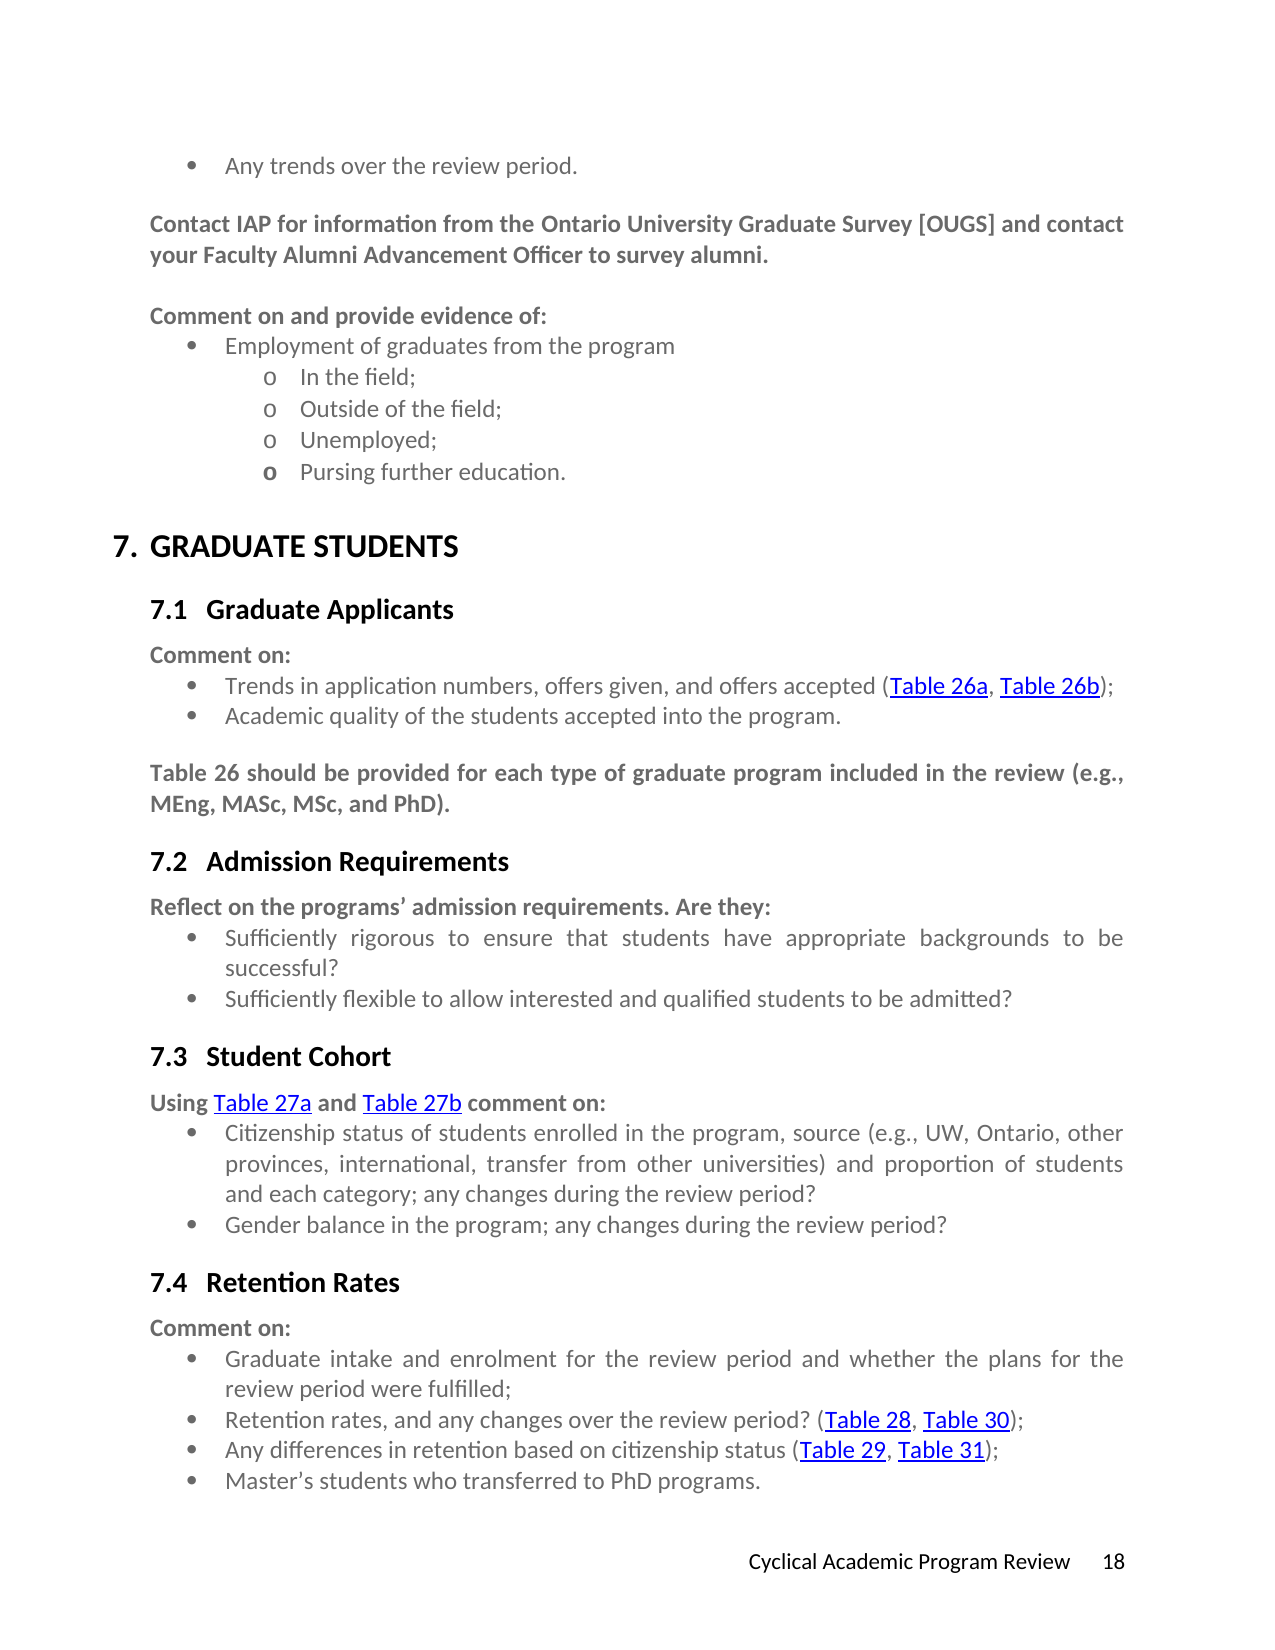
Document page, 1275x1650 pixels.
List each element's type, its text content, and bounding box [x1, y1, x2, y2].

text Citizenship status of students enrolled in the program, source (e.g., UW, Ontario, other provinces, international, transfer from other universities) and proportion of students and each category; any changes during the review period? [187, 1117, 1125, 1209]
list Pursing further education. [262, 456, 1125, 488]
text Employment of graduates from the program [187, 330, 1125, 361]
text Sufficiently rigorous to ensure that students have appropriate backgrounds to be successful? [187, 922, 1125, 983]
text Graduate intake and enrolment for the review period and whether the plans for the review period were fulfilled; [187, 1343, 1125, 1404]
text Gender balance in the program; any changes during the review period? [187, 1209, 1125, 1239]
list In the field; [262, 361, 1125, 393]
text Sufficiently flexible to allow interested and qualified students to be admitted? [187, 983, 1125, 1013]
text Comment on: [150, 1312, 1125, 1343]
text Table 26 should be provided for each type of graduate program included in the review (e.g., MEng, MASc, MSc, and PhD). [150, 757, 1125, 818]
text Contact IAP for information from the Ontario University Graduate Survey [OUGS] and contact your Faculty Alumni Advancement Officer to survey alumni. [150, 208, 1125, 269]
list Unemployed; [262, 424, 1125, 456]
subtitle Retention Rates [150, 1264, 1125, 1300]
list Outside of the field; [262, 393, 1125, 424]
text Any trends over the review period. [187, 150, 1125, 181]
text Reflect on the programs’ admission requirements. Are they: [150, 891, 1125, 922]
subtitle GRADUATE STUDENTS [112, 526, 1125, 566]
subtitle Graduate Applicants [150, 591, 1125, 627]
text Academic quality of the students accepted into the program. [187, 700, 1125, 731]
subtitle Admission Requirements [150, 843, 1125, 879]
text Using Table 27a and Table 27b comment on: [150, 1087, 1125, 1117]
text Trends in application numbers, offers given, and offers accepted (Table 26a, Table 26b); [187, 670, 1125, 700]
text Any differences in retention based on citizenship status (Table 29, Table 31); [187, 1434, 1125, 1465]
text Retention rates, and any changes over the review period? (Table 28, Table 30); [187, 1404, 1125, 1434]
text Comment on and provide evidence of: [150, 300, 1125, 330]
text Master’s students who transferred to PhD programs. [187, 1465, 1125, 1496]
subtitle Student Cohort [150, 1038, 1125, 1074]
text Comment on: [150, 639, 1125, 670]
